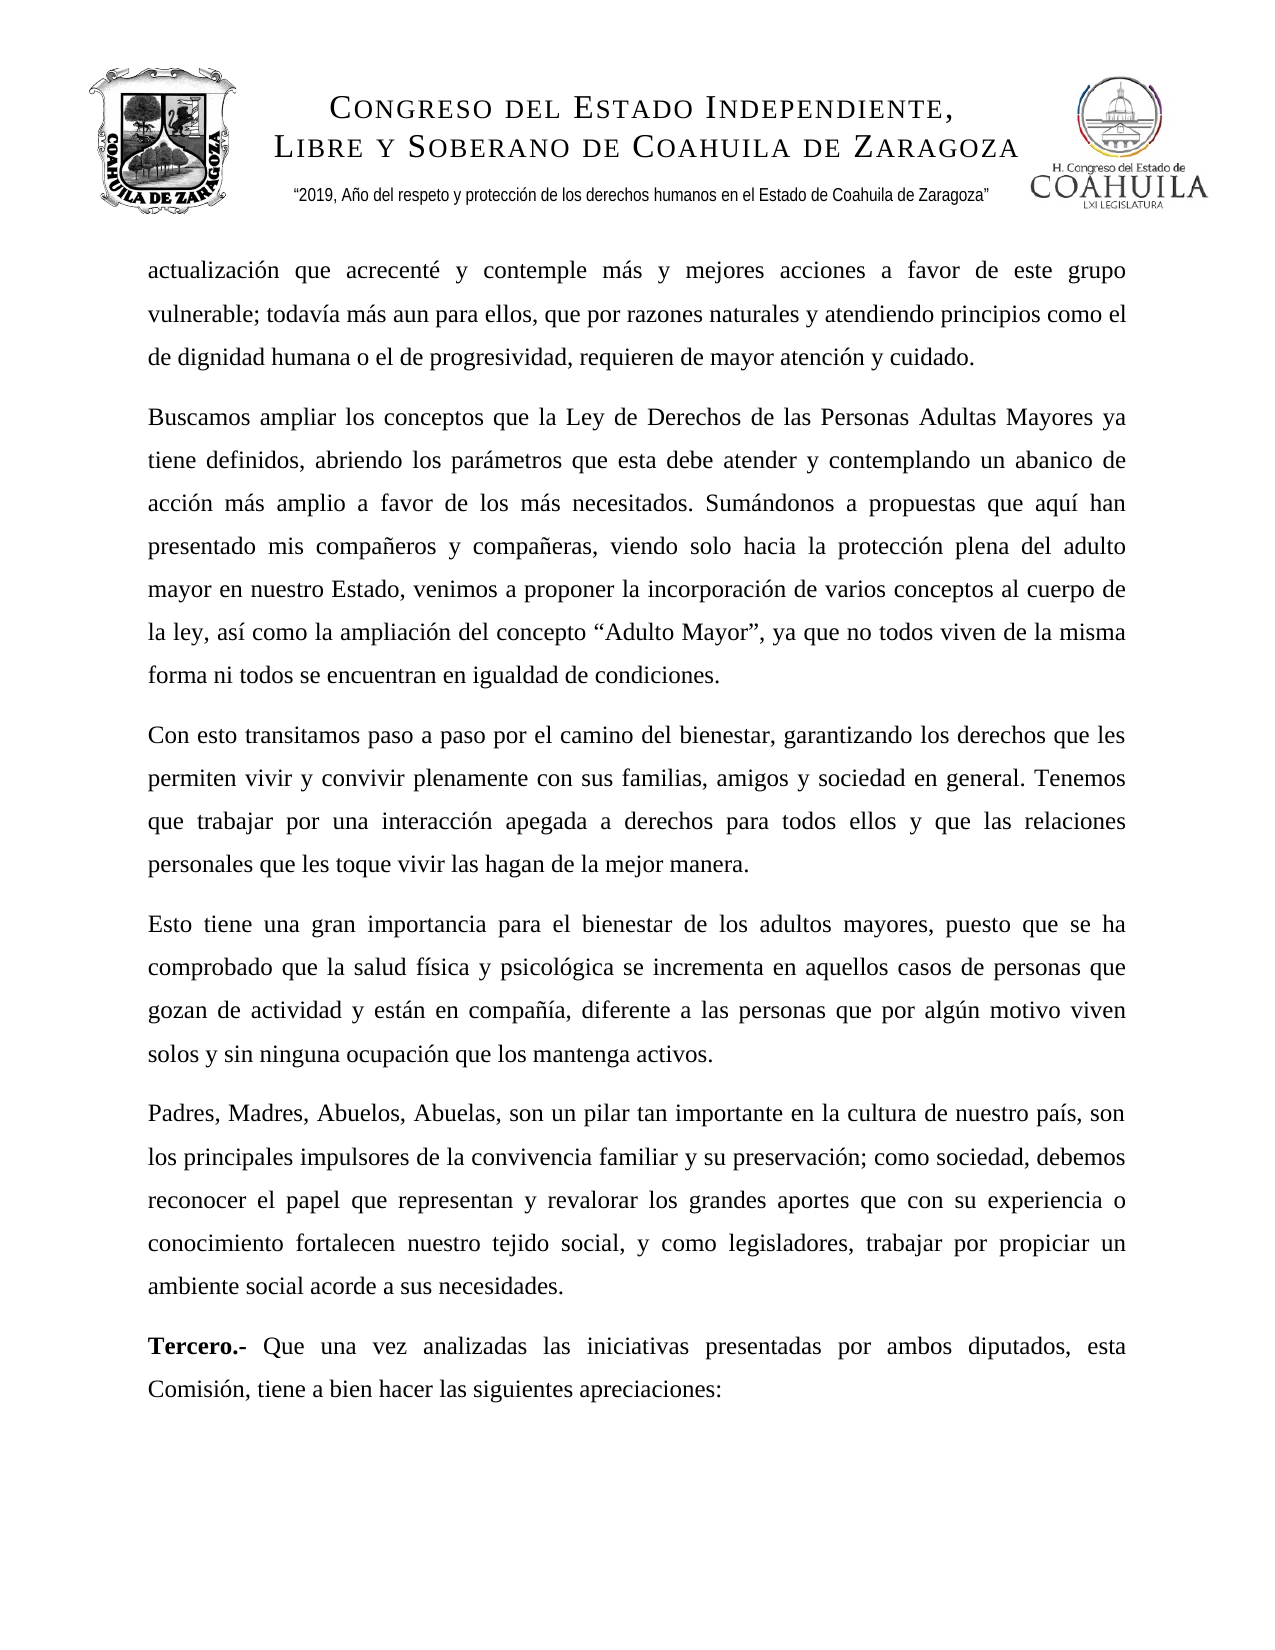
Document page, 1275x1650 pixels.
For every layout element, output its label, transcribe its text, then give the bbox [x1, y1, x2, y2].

text Esto tiene una gran importancia para el bienestar de los adultos mayores, puesto que se ha comprobado que la salud física y psicológica se incrementa en aquellos casos de personas que gozan de actividad y están en compañía, diferente a las personas que por algún motivo viven solos y sin ninguna ocupación que los mantenga activos. [148, 909, 1127, 1067]
text Con esto transitamos paso a paso por el camino del bienestar, garantizando los derechos que les permiten vivir y convivir plenamente con sus familias, amigos y sociedad en general. Tenemos que trabajar por una interacción apegada a derechos para todos ellos y que las relaciones personales que les toque vivir las hagan de la mejor manera. [148, 720, 1127, 878]
text Tercero.- Que una vez analizadas las iniciativas presentadas por ambos diputados, esta Comisión, tiene a bien hacer las siguientes apreciaciones: [148, 1331, 1127, 1403]
picture [1020, 70, 1214, 214]
text Buscamos ampliar los conceptos que la Ley de Derechos de las Personas Adultas Mayores ya tiene definidos, abriendo los parámetros que esta debe atender y contemplando un abanico de acción más amplio a favor de los más necesitados. Sumándonos a propuestas que aquí han presentado mis compañeros y compañeras, viendo solo hacia la protección plena del adulto mayor en nuestro Estado, venimos a proponer la incorporación de varios conceptos al cuerpo de la ley, así como la ampliación del concepto “Adulto Mayor”, ya que no todos viven de la misma forma ni todos se encuentran en igualdad de condiciones. [148, 402, 1127, 689]
picture [88, 68, 237, 214]
text Padres, Madres, Abuelos, Abuelas, son un pilar tan importante en la cultura de nuestro país, son los principales impulsores de la convivencia familiar y su preservación; como sociedad, debemos reconocer el papel que representan y revalorar los grandes aportes que con su experiencia o conocimiento fortalecen nuestro tejido social, y como legisladores, trabajar por propiciar un ambiente social acorde a sus necesidades. [148, 1098, 1127, 1300]
